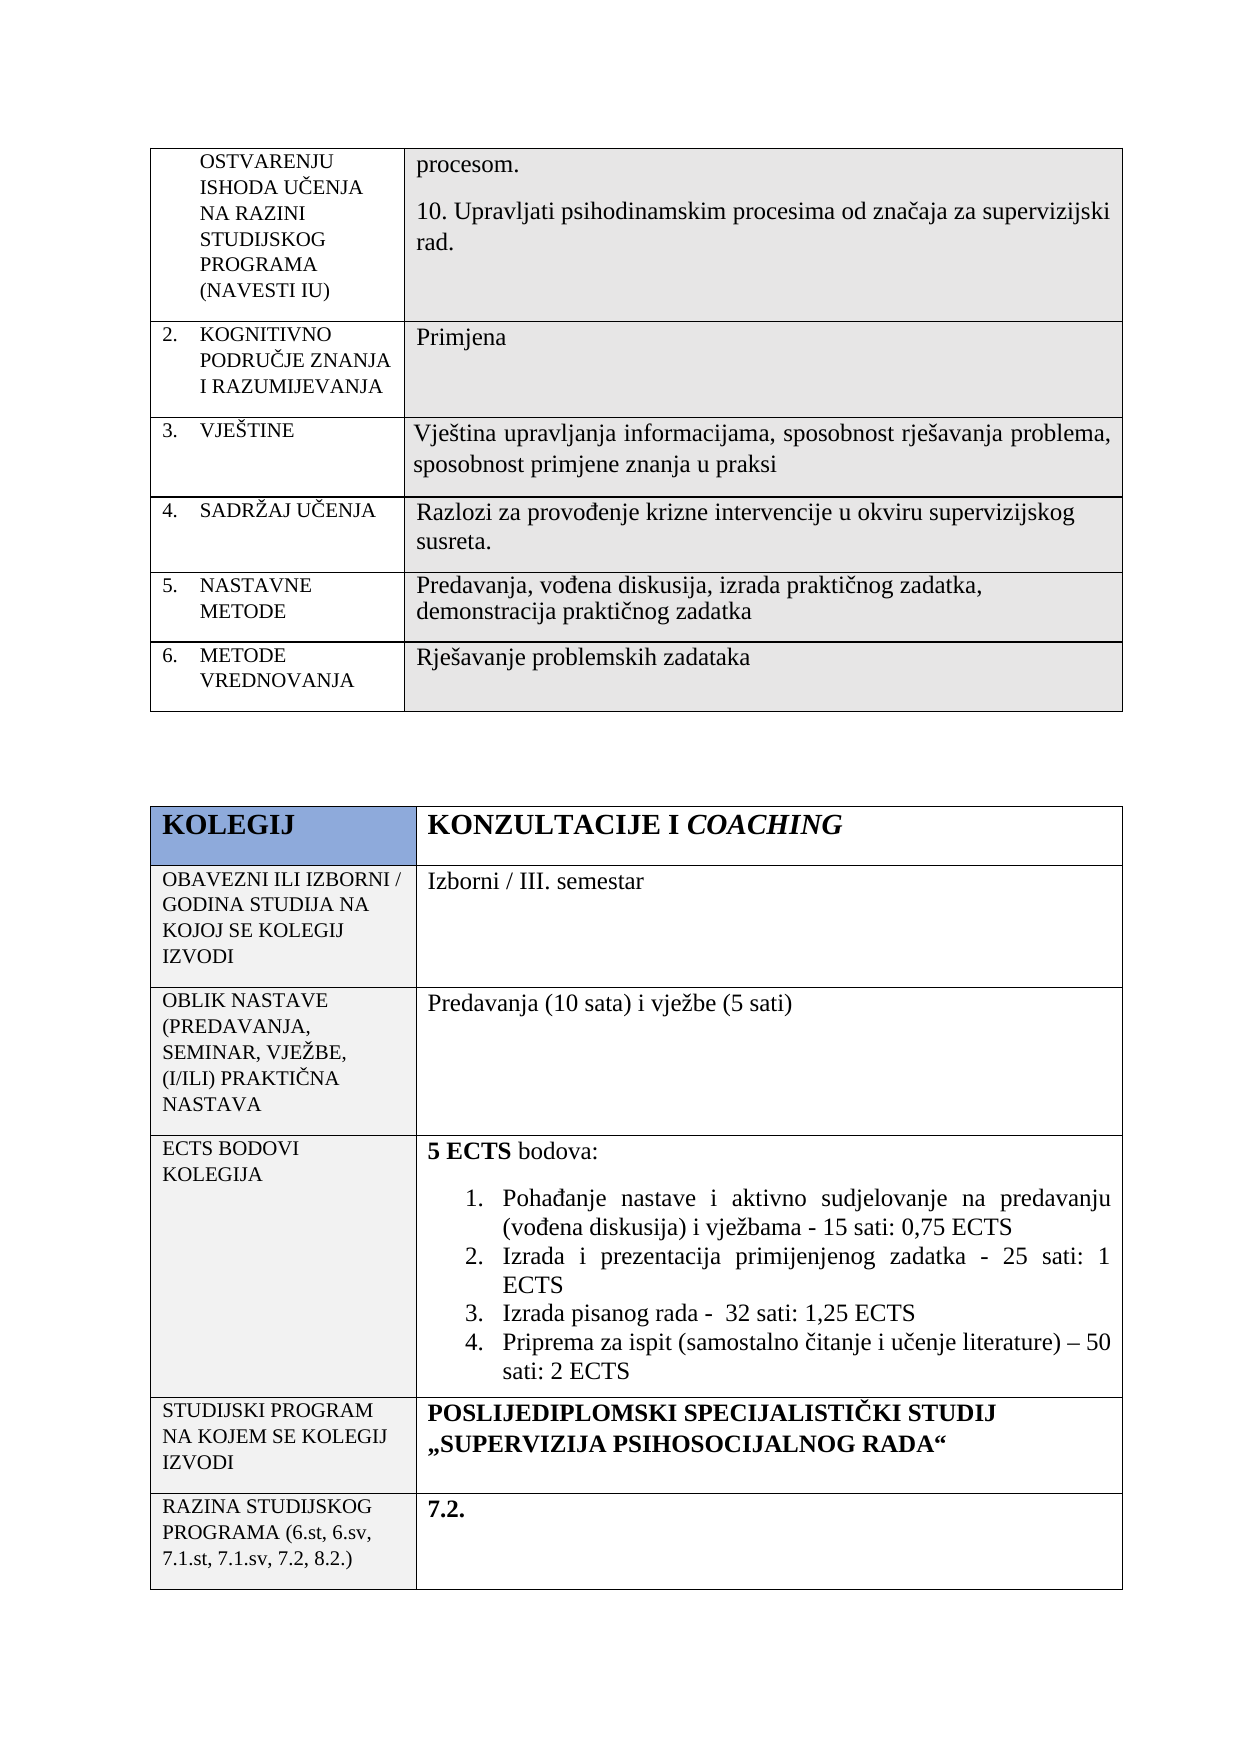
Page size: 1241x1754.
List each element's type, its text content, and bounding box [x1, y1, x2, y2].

table_cell Razlozi za provođenje krizne intervencije u okviru supervizijskog susreta. [405, 498, 1122, 572]
table_cell METODE VREDNOVANJA [151, 643, 404, 711]
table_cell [405, 149, 1122, 321]
table_cell OBAVEZNI ILI IZBORNI / GODINA STUDIJA NA KOJOJ SE KOLEGIJ IZVODI [151, 866, 416, 987]
table_cell RAZINA STUDIJSKOG PROGRAMA (6.st, 6.sv, 7.1.st, 7.1.sv, 7.2, 8.2.) [151, 1494, 416, 1589]
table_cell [151, 149, 404, 321]
table_cell NASTAVNE METODE [151, 573, 404, 641]
table_cell POSLIJEDIPLOMSKI SPECIJALISTIČKI STUDIJ „SUPERVIZIJA PSIHOSOCIJALNOG RADA“ [417, 1398, 1122, 1493]
table_cell VJEŠTINE [151, 418, 404, 496]
table_cell Predavanja, vođena diskusija, izrada praktičnog zadatka, demonstracija praktičnog zadatka [405, 573, 1122, 641]
table_cell SADRŽAJ UČENJA [151, 498, 404, 572]
table_cell Izborni / III. semestar [417, 866, 1122, 987]
table_cell 5 ECTS bodova: Pohađanje nastave i aktivno sudjelovanje na predavanju (vođena diskusija) i vježbama - 15 sati: 0,75 ECTS Izrada i prezentacija primijenjenog zadatka - 25 sati: 1 ECTS Izrada pisanog rada - 32 sati: 1,25 ECTS Priprema za ispit (samostalno čitanje i učenje literature) – 50 sati: 2 ECTS [417, 1136, 1122, 1397]
table_header KOLEGIJ [151, 807, 416, 865]
table_cell 7.2. [417, 1494, 1122, 1589]
table_cell ECTS BODOVI KOLEGIJA [151, 1136, 416, 1397]
table_cell OBLIK NASTAVE (PREDAVANJA, SEMINAR, VJEŽBE, (I/ILI) PRAKTIČNA NASTAVA [151, 988, 416, 1135]
table_cell Vještina upravljanja informacijama, sposobnost rješavanja problema, sposobnost primjene znanja u praksi [405, 418, 1122, 496]
table_cell Rješavanje problemskih zadataka [405, 643, 1122, 711]
table_cell STUDIJSKI PROGRAM NA KOJEM SE KOLEGIJ IZVODI [151, 1398, 416, 1493]
table_header KONZULTACIJE I COACHING [417, 807, 1122, 865]
table_cell Predavanja (10 sata) i vježbe (5 sati) [417, 988, 1122, 1135]
table_cell KOGNITIVNO PODRUČJE ZNANJA I RAZUMIJEVANJA [151, 322, 404, 417]
table_cell Primjena [405, 322, 1122, 417]
